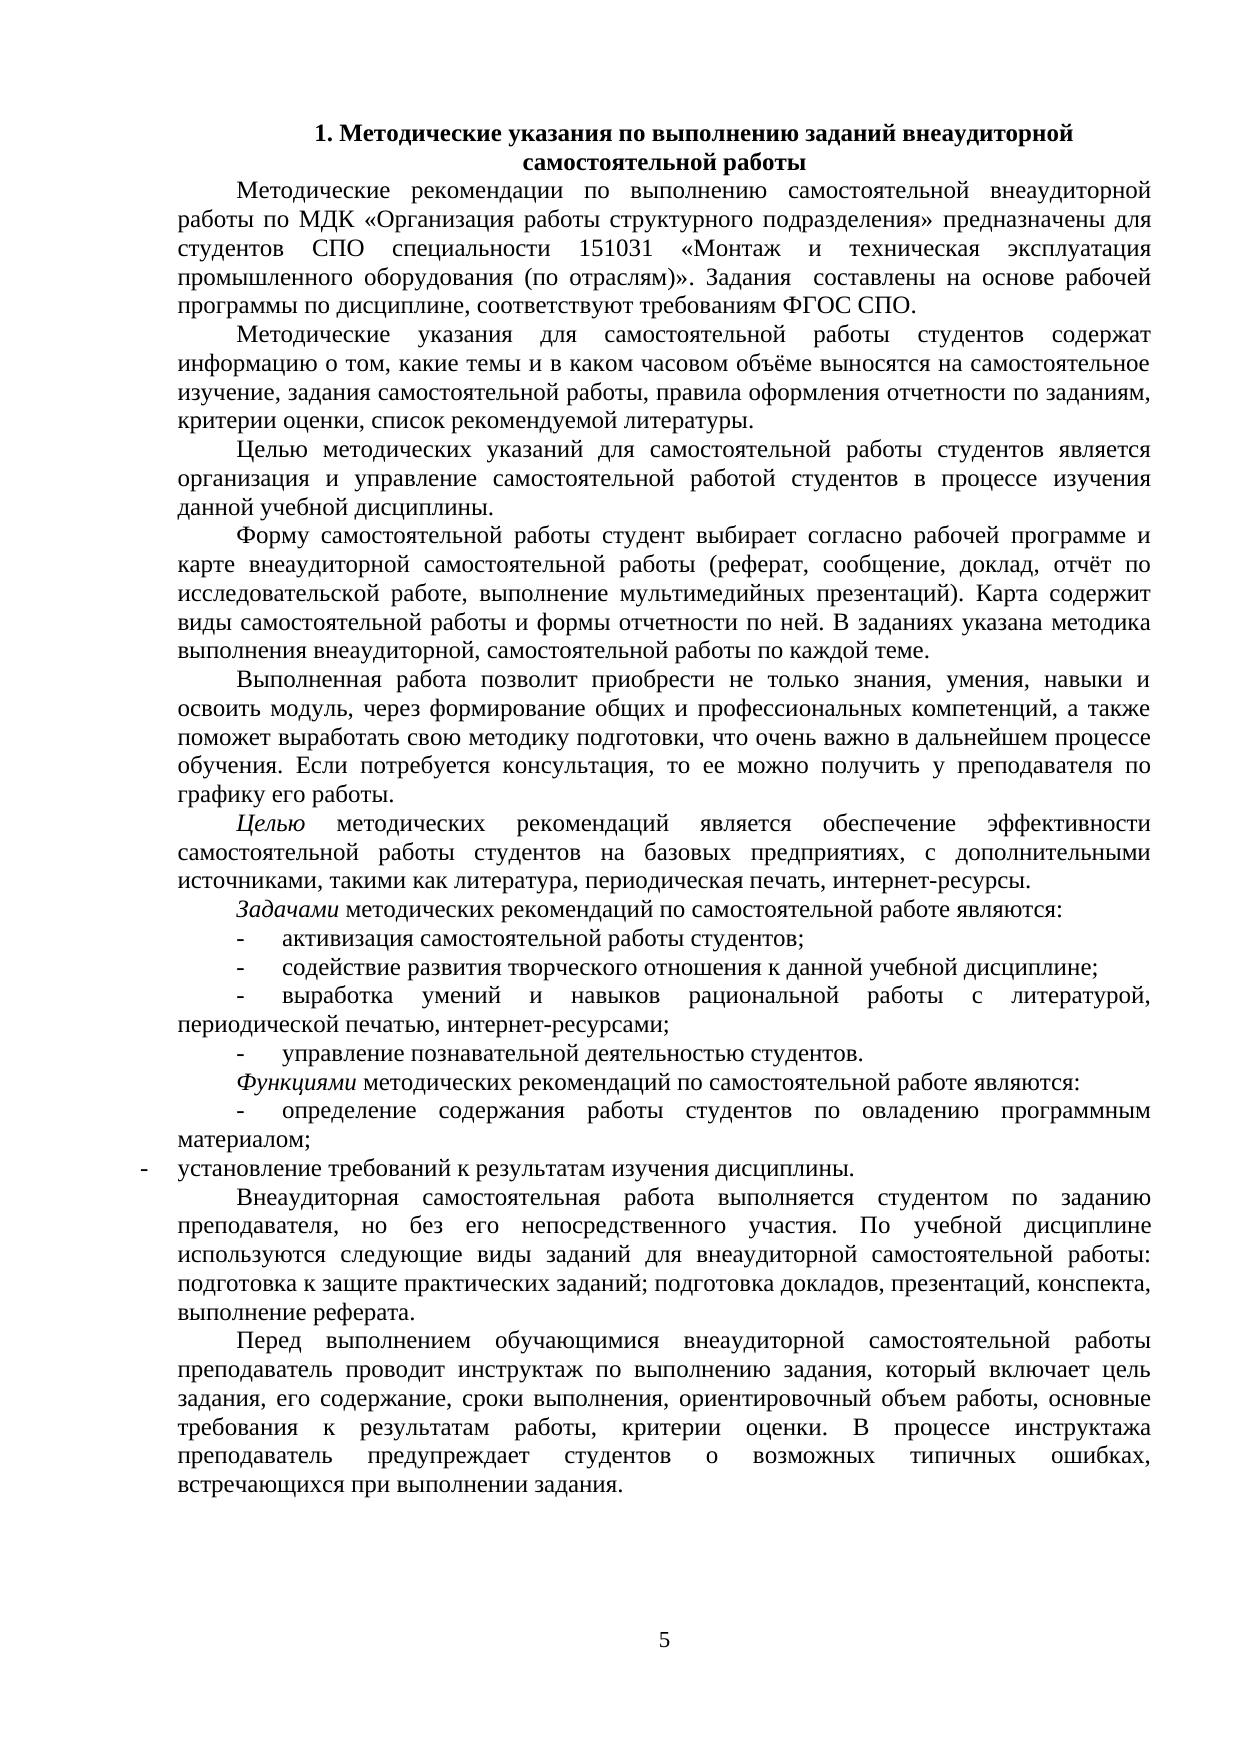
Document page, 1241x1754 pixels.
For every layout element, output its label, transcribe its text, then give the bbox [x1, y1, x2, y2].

list выработка умений и навыков рациональной работы с литературой, периодической печатью, интернет-ресурсами; [177, 981, 1152, 1038]
text Задачами методических рекомендаций по самостоятельной работе являются: [177, 894, 1152, 923]
text Выполненная работа позволит приобрести не только знания, умения, навыки и освоить модуль, через формирование общих и профессиональных компетенций, а также поможет выработать свою методику подготовки, что очень важно в дальнейшем процессе обучения. Если потребуется консультация, то ее можно получить у преподавателя по графику его работы. [177, 664, 1152, 808]
text Форму самостоятельной работы студент выбирает согласно рабочей программе и карте внеаудиторной самостоятельной работы (реферат, сообщение, доклад, отчёт по исследовательской работе, выполнение мультимедийных презентаций). Карта содержит виды самостоятельной работы и формы отчетности по ней. В заданиях указана методика выполнения внеаудиторной, самостоятельной работы по каждой теме. [177, 521, 1152, 664]
text 1. Методические указания по выполнению заданий внеаудиторной самостоятельной работы [177, 118, 1152, 176]
text Методические указания для самостоятельной работы студентов содержат информацию о том, какие темы и в каком часовом объёме выносятся на самостоятельное изучение, задания самостоятельной работы, правила оформления отчетности по заданиям, критерии оценки, список рекомендуемой литературы. [177, 319, 1152, 434]
text Целью методических рекомендаций является обеспечение эффективности самостоятельной работы студентов на базовых предприятиях, с дополнительными источниками, такими как литература, периодическая печать, интернет-ресурсы. [177, 808, 1152, 894]
text Функциями методических рекомендаций по самостоятельной работе являются: [177, 1067, 1152, 1096]
text Перед выполнением обучающимися внеаудиторной самостоятельной работы преподаватель проводит инструктаж по выполнению задания, который включает цель задания, его содержание, сроки выполнения, ориентировочный объем работы, основные требования к результатам работы, критерии оценки. В процессе инструктажа преподаватель предупреждает студентов о возможных типичных ошибках, встречающихся при выполнении задания. [177, 1326, 1152, 1498]
list определение содержания работы студентов по овладению программным материалом; [177, 1096, 1152, 1153]
text Целью методических указаний для самостоятельной работы студентов является организация и управление самостоятельной работой студентов в процессе изучения данной учебной дисциплины. [177, 434, 1152, 521]
list установление требований к результатам изучения дисциплины. [140, 1153, 1152, 1182]
text Методические рекомендации по выполнению самостоятельной внеаудиторной работы по МДК «Организация работы структурного подразделения» предназначены для студентов СПО специальности 151031 «Монтаж и техническая эксплуатация промышленного оборудования (по отраслям)». Задания составлены на основе рабочей программы по дисциплине, соответствуют требованиям ФГОС СПО. [177, 176, 1152, 319]
list активизация самостоятельной работы студентов; [177, 923, 1152, 952]
list управление познавательной деятельностью студентов. [177, 1038, 1152, 1067]
text Внеаудиторная самостоятельная работа выполняется студентом по заданию преподавателя, но без его непосредственного участия. По учебной дисциплине используются следующие виды заданий для внеаудиторной самостоятельной работы: подготовка к защите практических заданий; подготовка докладов, презентаций, конспекта, выполнение реферата. [177, 1182, 1152, 1326]
list содействие развития творческого отношения к данной учебной дисциплине; [177, 952, 1152, 981]
